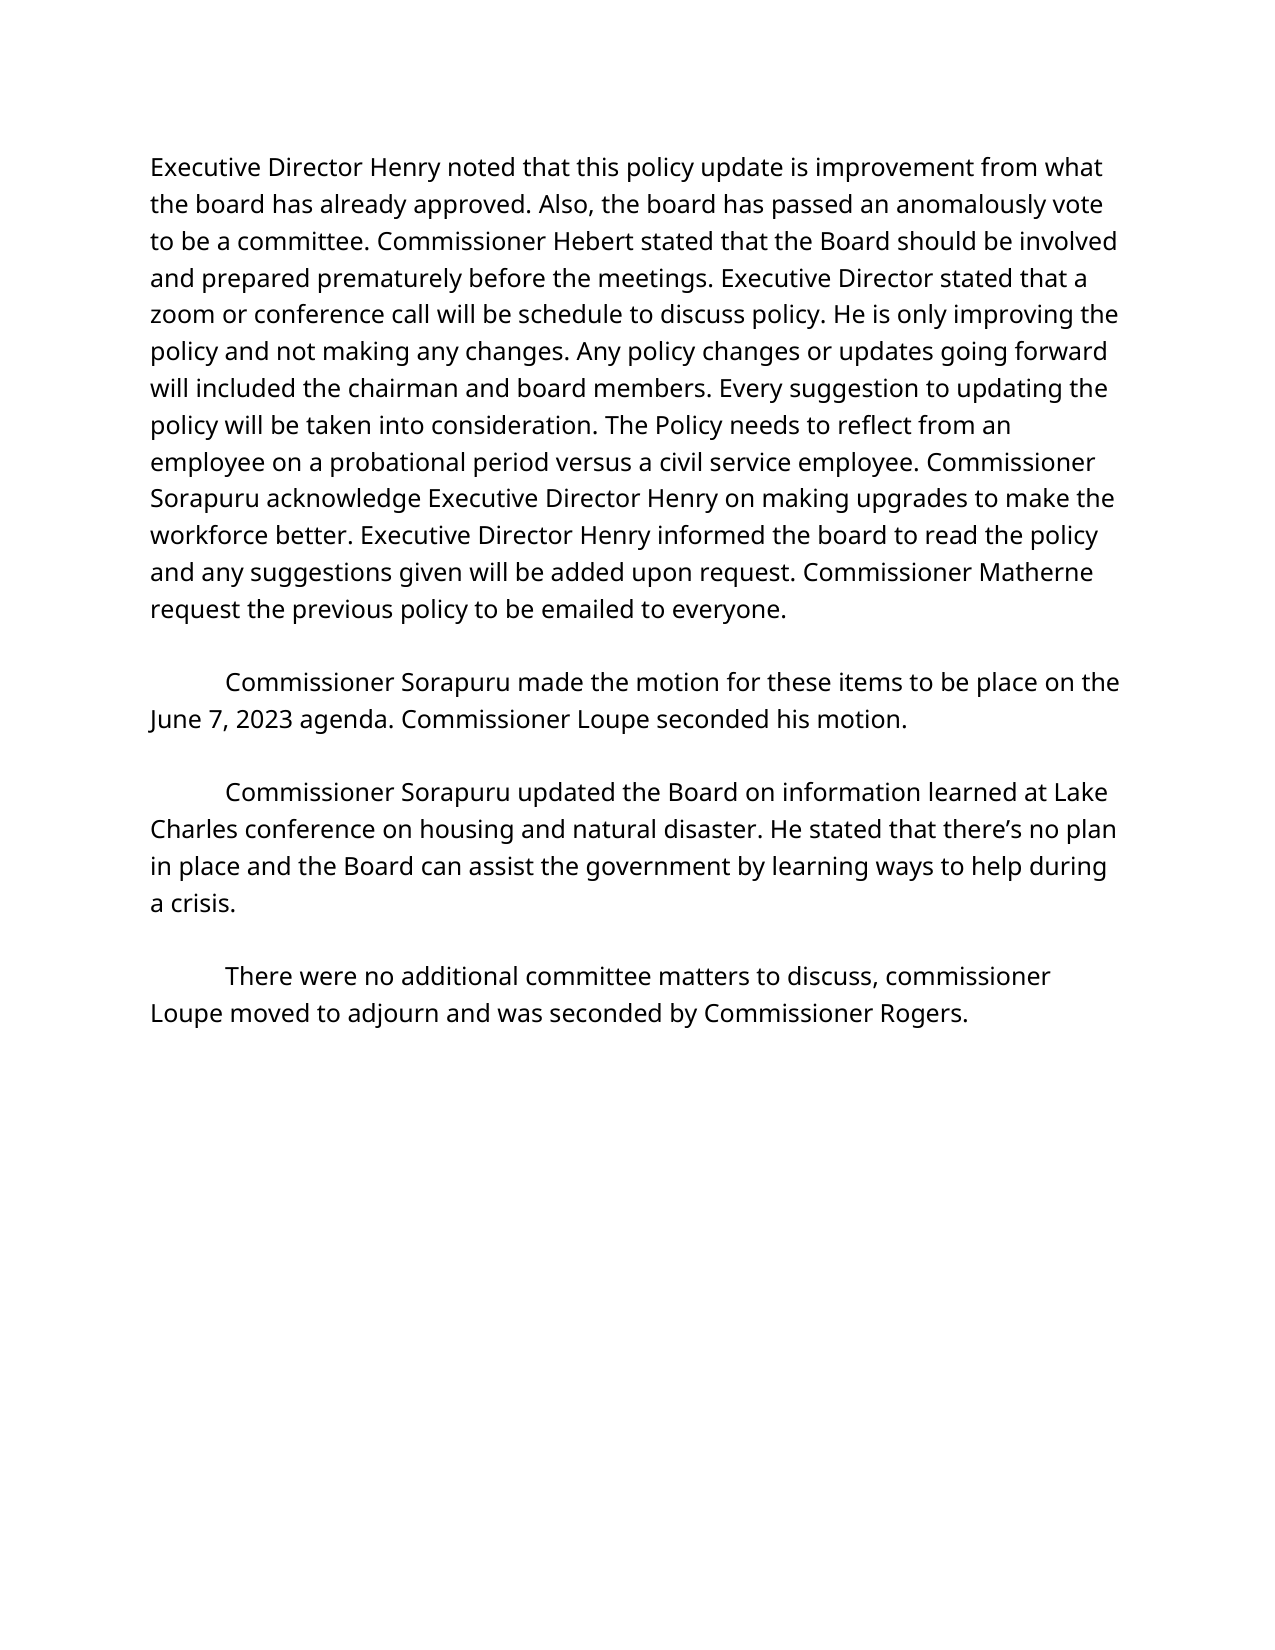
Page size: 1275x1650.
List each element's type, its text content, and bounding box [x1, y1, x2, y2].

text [150, 150, 1125, 625]
text Commissioner Sorapuru made the motion for these items to be place on the June 7, 2023 agenda. Commissioner Loupe seconded his motion. [150, 665, 1125, 736]
text Commissioner Sorapuru updated the Board on information learned at Lake Charles conference on housing and natural disaster. He stated that there’s no plan in place and the Board can assist the government by learning ways to help during a crisis. [150, 775, 1125, 919]
text There were no additional committee matters to discuss, commissioner Loupe moved to adjourn and was seconded by Commissioner Rogers. [150, 959, 1125, 1030]
